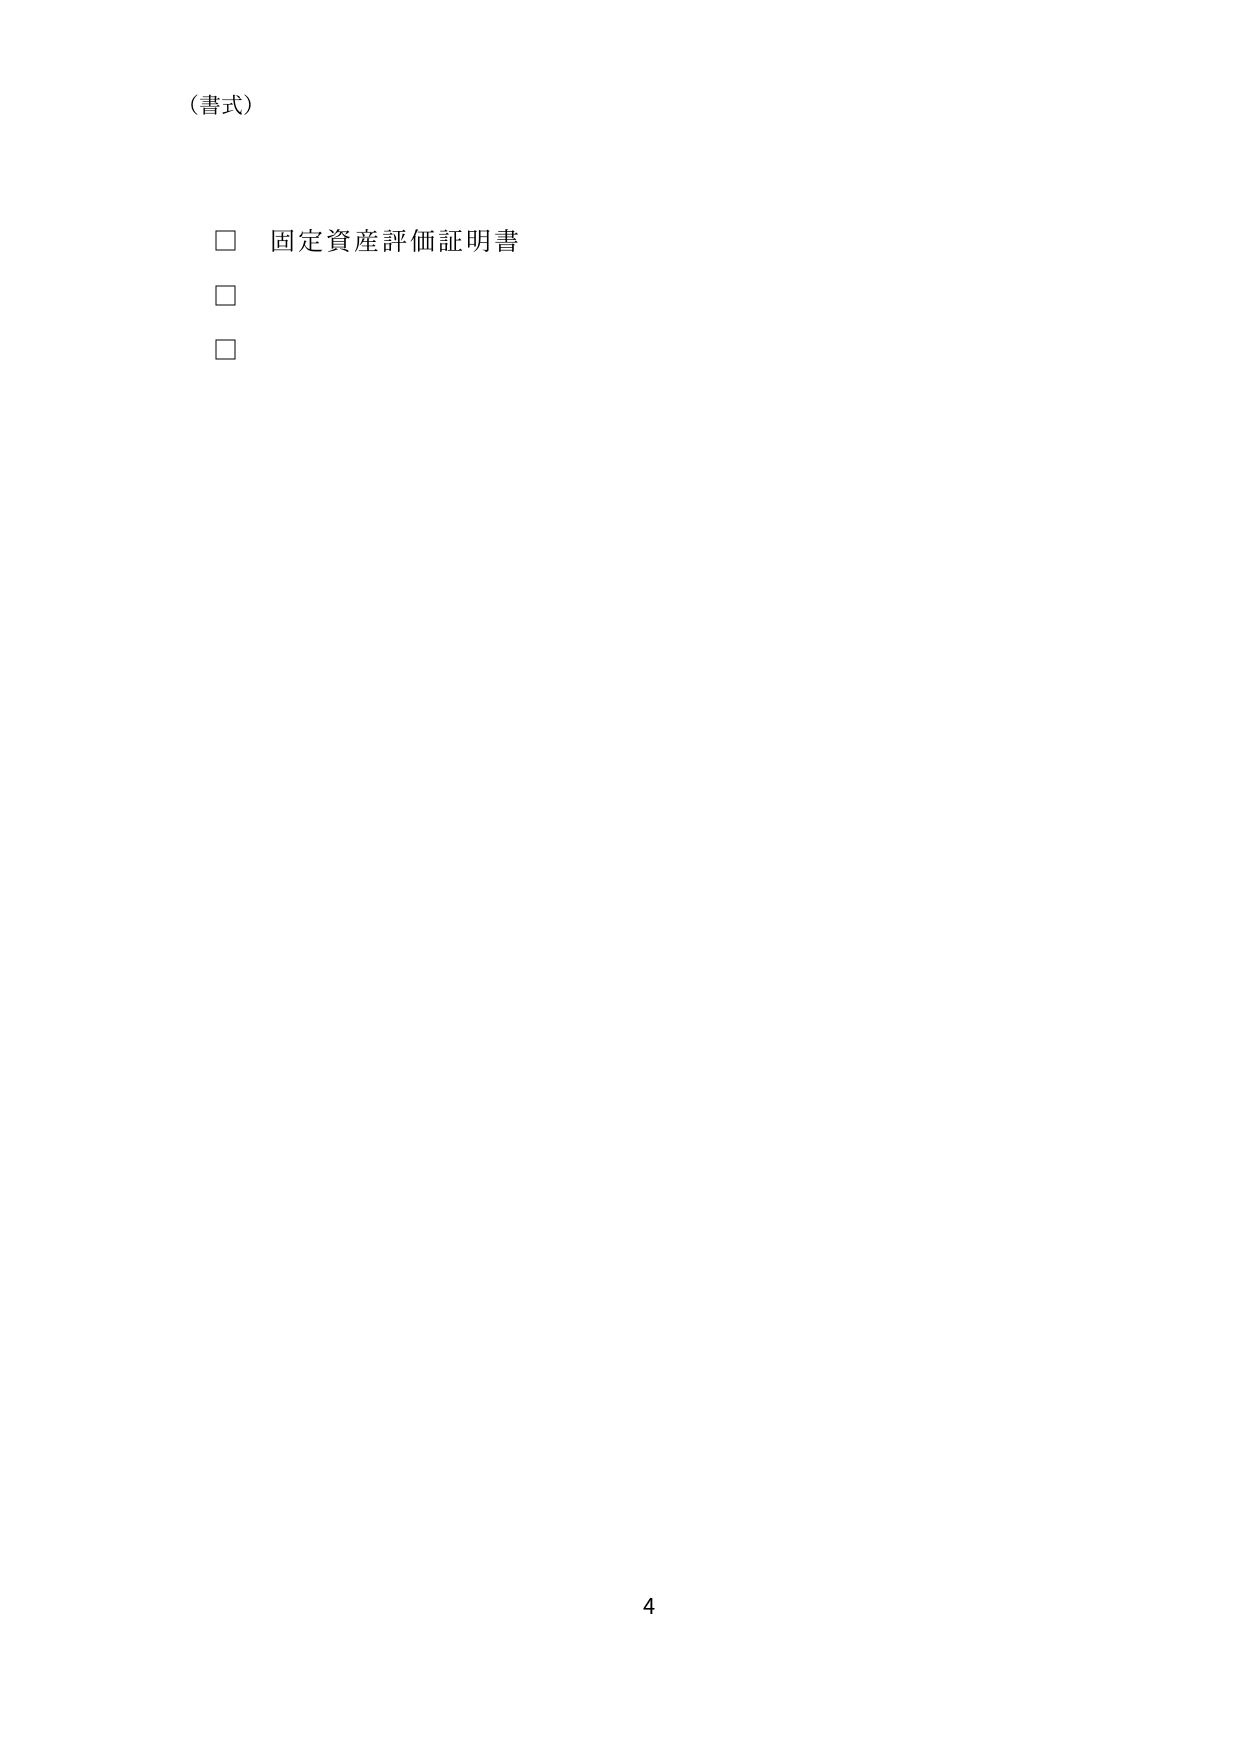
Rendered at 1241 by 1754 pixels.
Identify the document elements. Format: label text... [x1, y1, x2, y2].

text □ [186, 322, 1114, 376]
text □ 固定資産評価証明書 [186, 212, 1114, 267]
text □ [186, 267, 1114, 322]
